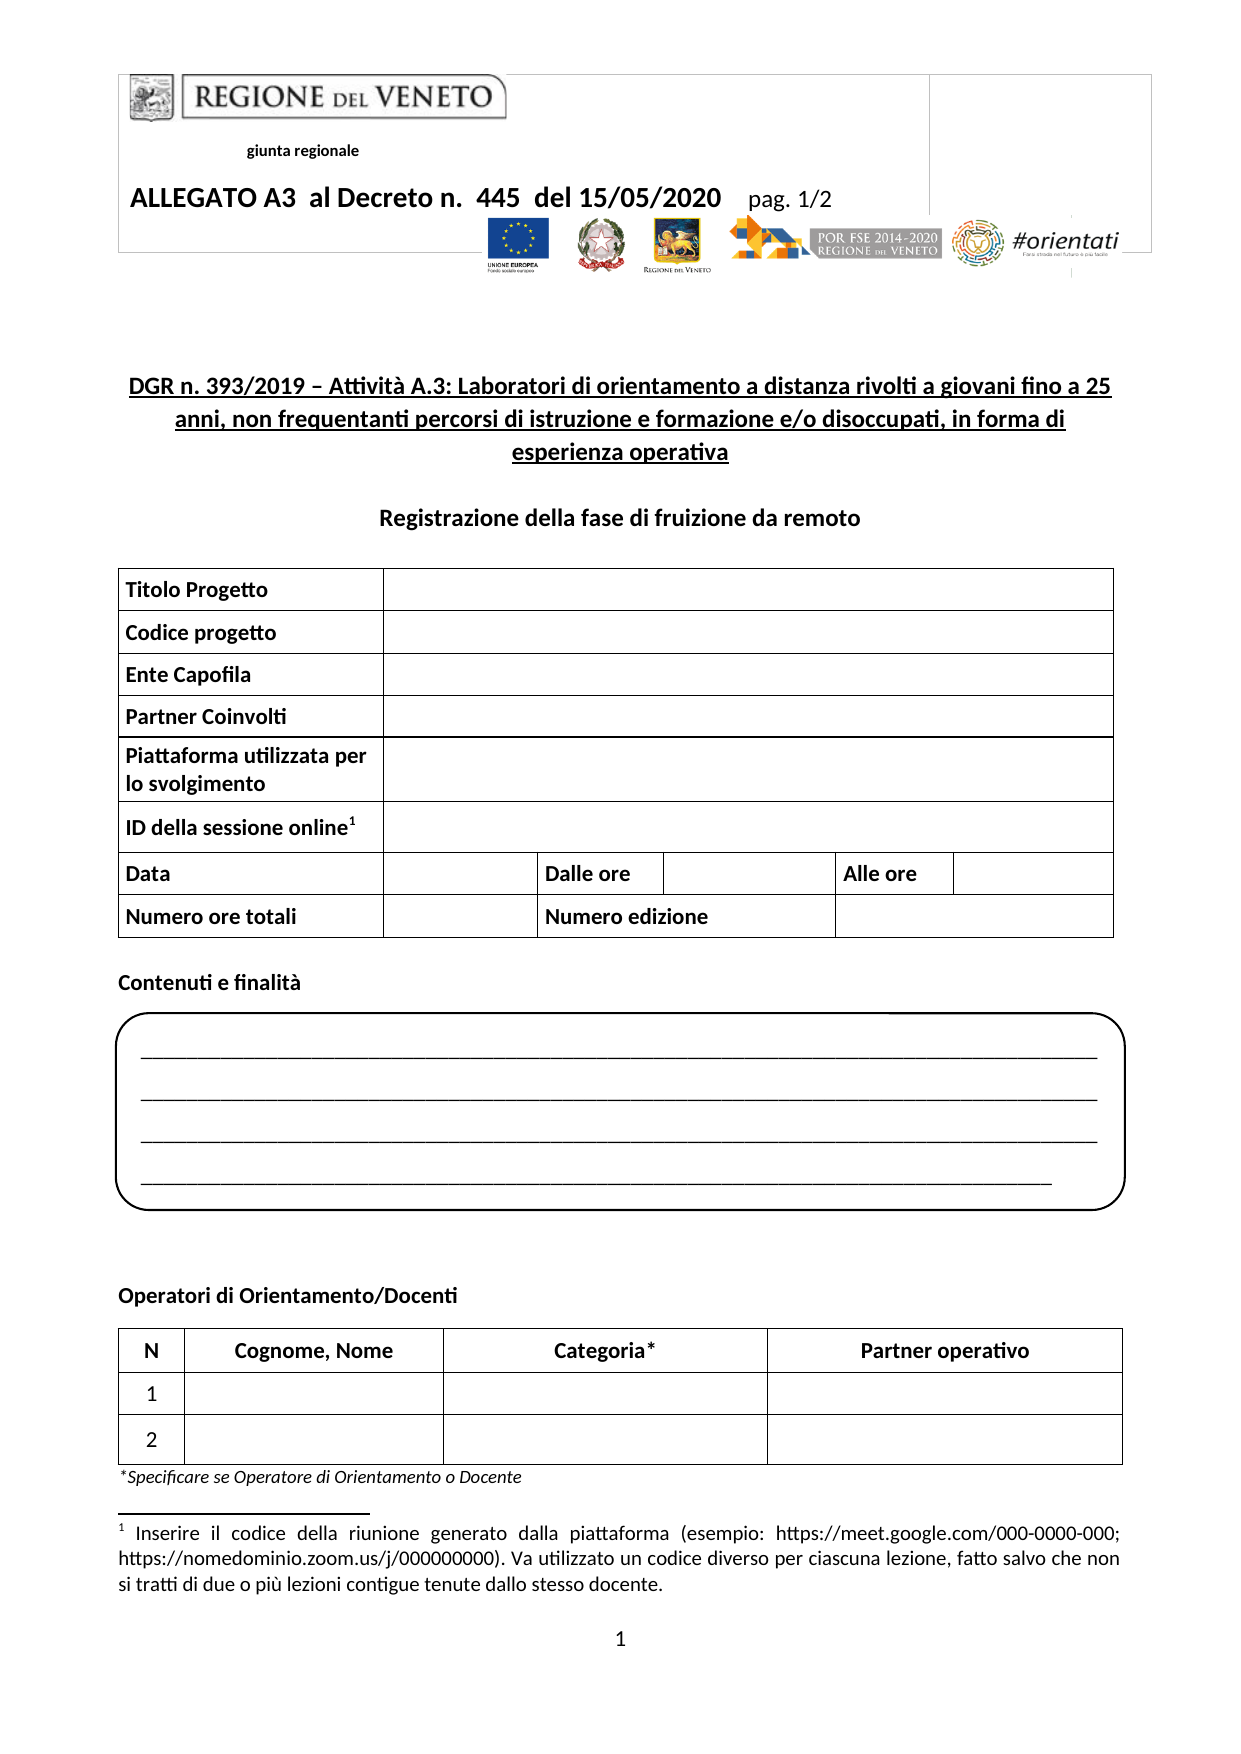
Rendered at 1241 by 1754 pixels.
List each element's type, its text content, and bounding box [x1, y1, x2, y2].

table_cell [185, 1415, 443, 1464]
table_header [384, 569, 1113, 610]
table_cell [384, 802, 1113, 852]
table_cell [664, 853, 835, 894]
table_cell Data [119, 853, 383, 894]
table_cell [384, 895, 537, 937]
table_cell [384, 853, 537, 894]
table_cell Piattaforma utilizzata per lo svolgimento [119, 738, 383, 801]
table_cell ID della sessione online [119, 802, 383, 852]
text Registrazione della fase di fruizione da remoto [118, 502, 1122, 532]
table_cell Partner Coinvolti [119, 696, 383, 736]
table_cell [185, 1373, 443, 1414]
table_cell Alle ore [836, 853, 953, 894]
table_cell [836, 895, 1113, 937]
table_cell [384, 696, 1113, 736]
table_header Titolo Progetto [119, 569, 383, 610]
table_cell Codice progetto [119, 611, 383, 652]
table_header N [119, 1329, 184, 1372]
table_cell 2 [119, 1415, 184, 1464]
text DGR n. 393/2019 – Attività A.3: Laboratori di orientamento a distanza rivolti a giovani fino a 25 anni, non frequentanti percorsi di istruzione e formazione e/o disoccupati, in forma di esperienza operativa [118, 370, 1122, 466]
table_cell Ente Capofila [119, 654, 383, 695]
table_cell [768, 1373, 1122, 1414]
table_cell Dalle ore [538, 853, 663, 894]
table_header Cognome, Nome [185, 1329, 443, 1372]
table_cell [384, 611, 1113, 652]
table_cell [384, 654, 1113, 695]
table_cell Numero edizione [538, 895, 835, 937]
table_cell 1 [119, 1373, 184, 1414]
table_cell Numero ore totali [119, 895, 383, 937]
table_cell [444, 1415, 767, 1464]
text *Specificare se Operatore di Orientamento o Docente [118, 1465, 1122, 1488]
picture [129, 74, 507, 122]
text Contenuti e finalità [118, 968, 1122, 996]
table_cell [768, 1415, 1122, 1464]
table_header Partner operativo [768, 1329, 1122, 1372]
text Operatori di Orientamento/Docenti [118, 1281, 1122, 1309]
table_cell [444, 1373, 767, 1414]
table_cell [384, 738, 1113, 801]
table_cell [954, 853, 1113, 894]
table_header Categoria* [444, 1329, 767, 1372]
